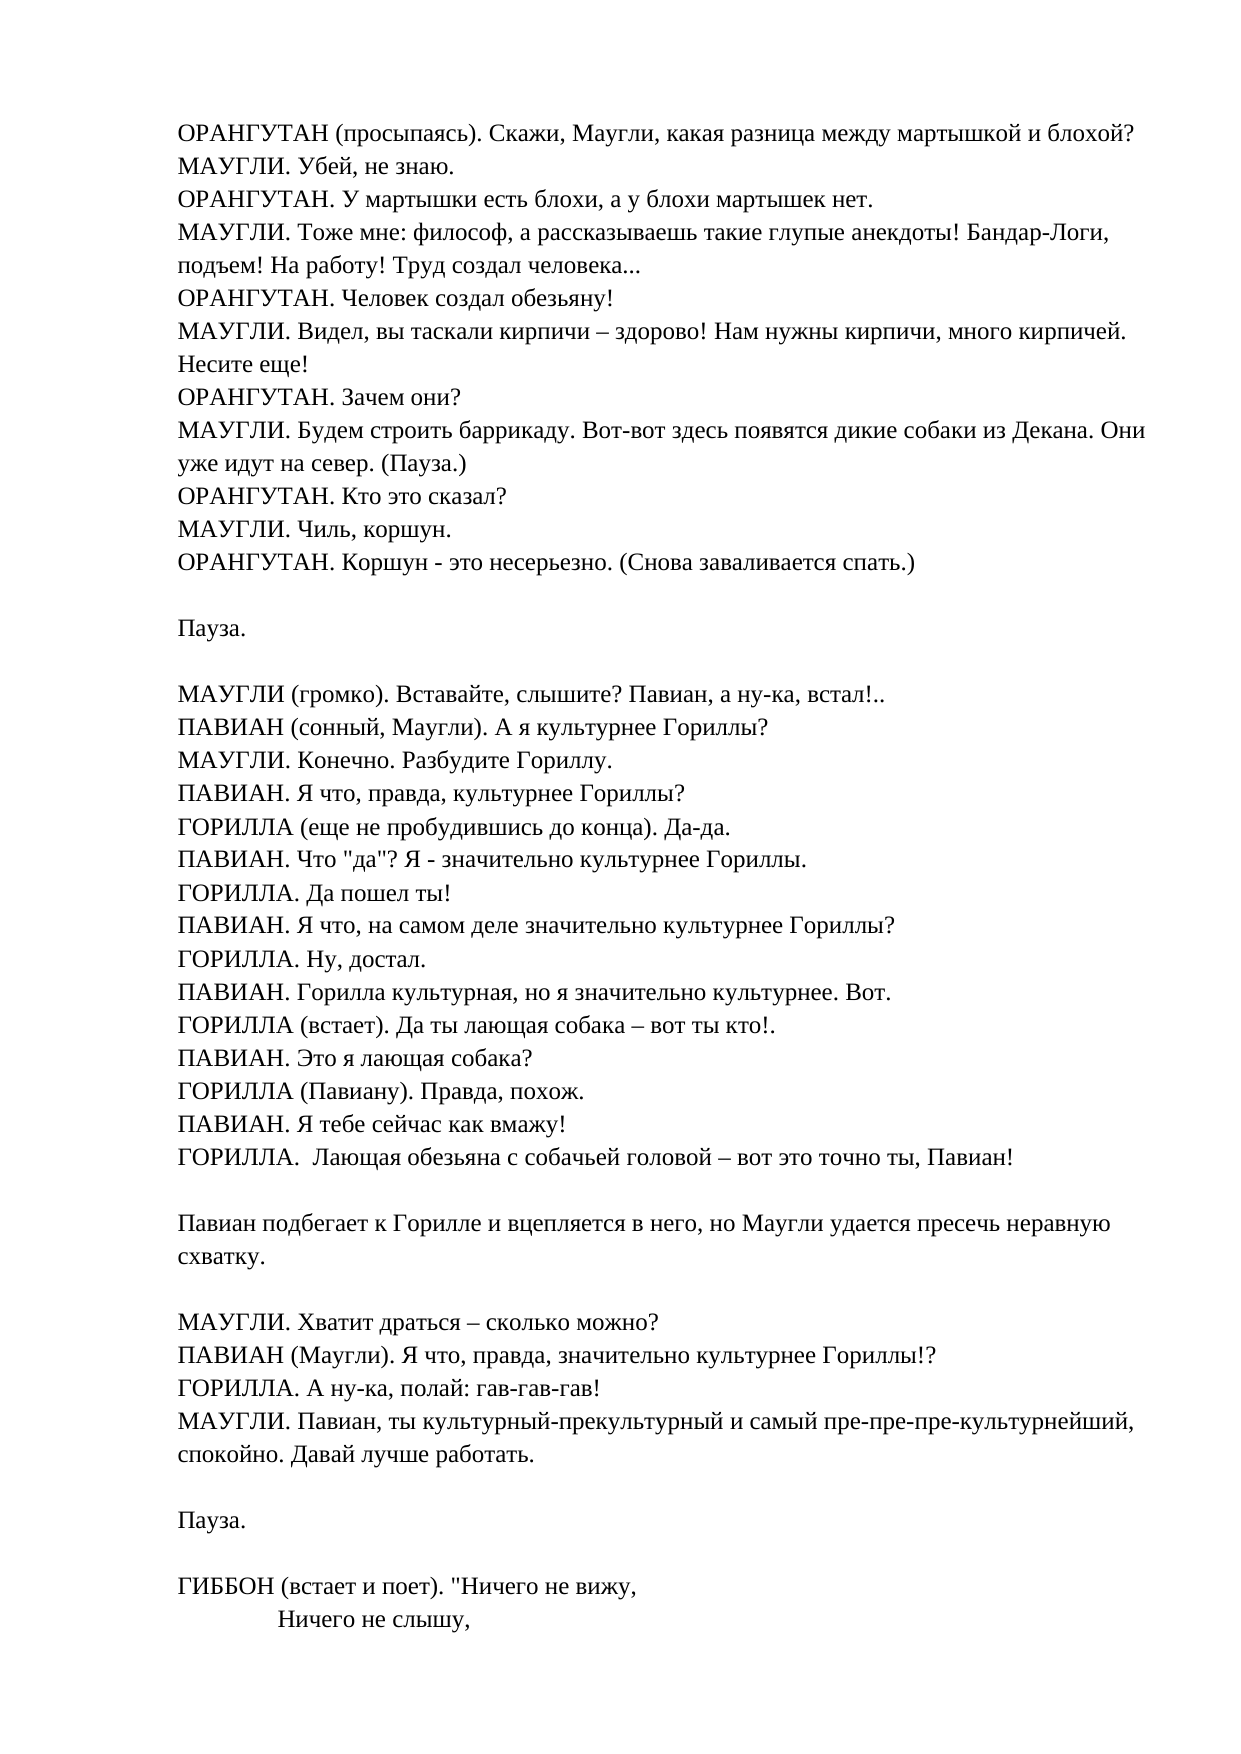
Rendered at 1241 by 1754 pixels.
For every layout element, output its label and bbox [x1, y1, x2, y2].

text [177, 118, 1152, 1633]
